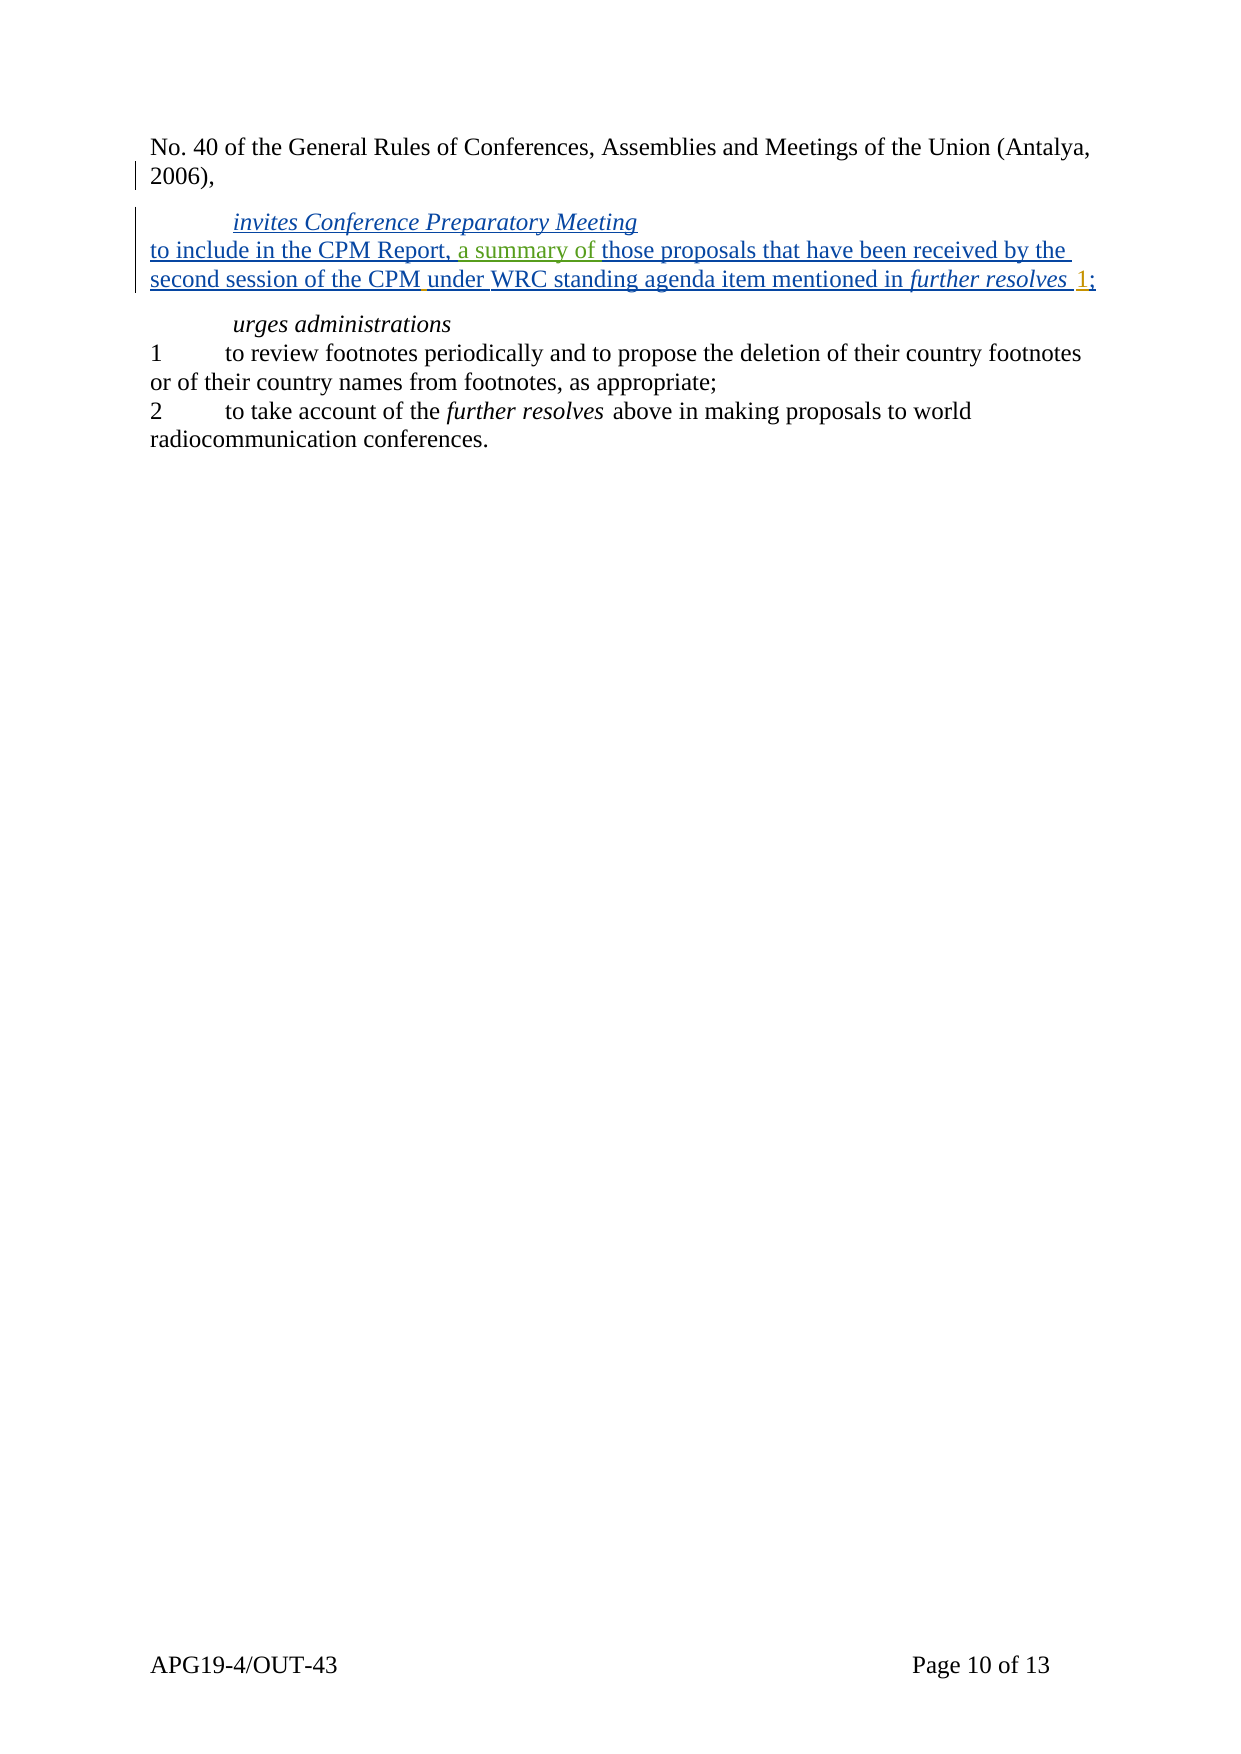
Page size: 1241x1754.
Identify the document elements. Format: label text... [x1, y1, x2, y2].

text 2 to take account of the further resolves above in making proposals to world radiocommunication conferences. [150, 396, 1105, 453]
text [150, 132, 1105, 190]
text 1 to review footnotes periodically and to propose the deletion of their country footnotes or of their country names from footnotes, as appropriate; [150, 338, 1105, 396]
text urges administrations [233, 309, 1105, 338]
